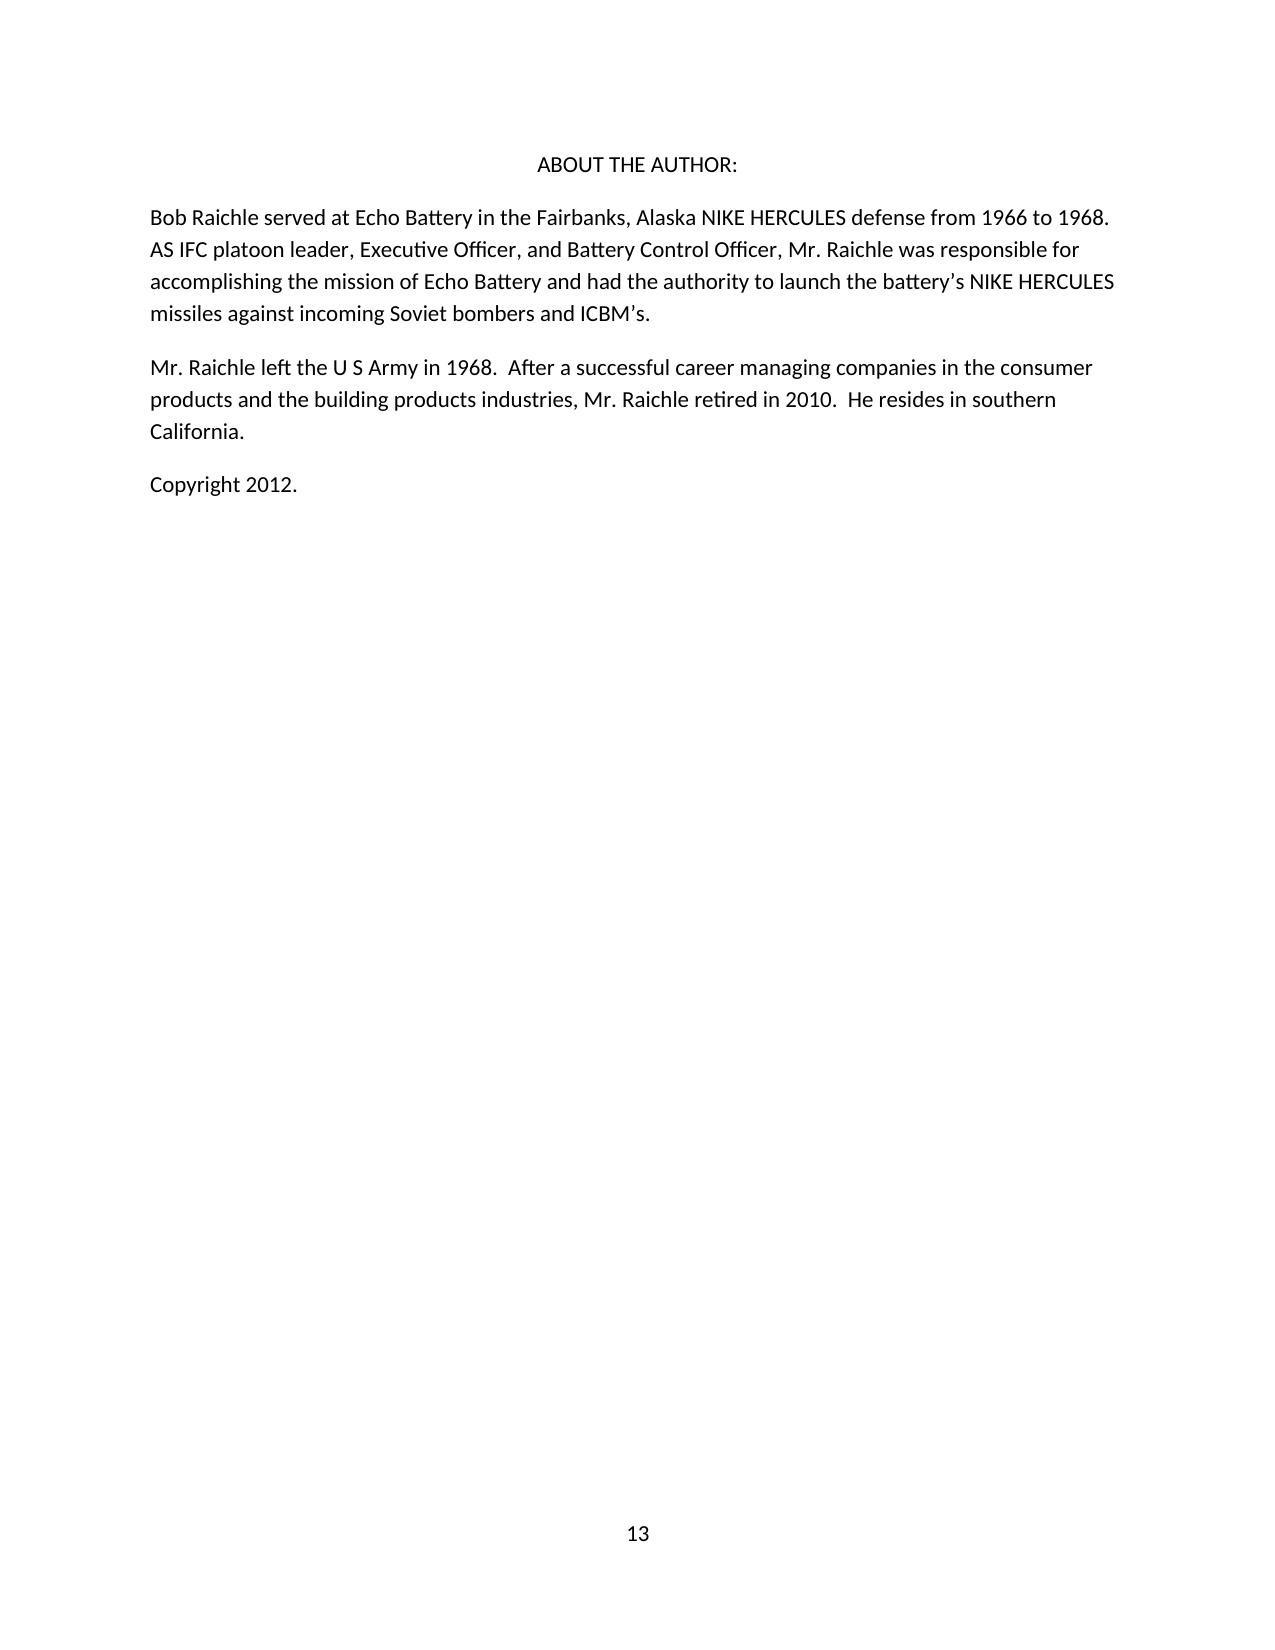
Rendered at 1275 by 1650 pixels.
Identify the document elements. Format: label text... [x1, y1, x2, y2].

text ABOUT THE AUTHOR: [150, 150, 1125, 178]
text Mr. Raichle left the U S Army in 1968. After a successful career managing companies in the consumer products and the building products industries, Mr. Raichle retired in 2010. He resides in southern California. [150, 353, 1125, 445]
text Bob Raichle served at Echo Battery in the Fairbanks, Alaska NIKE HERCULES defense from 1966 to 1968. AS IFC platoon leader, Executive Officer, and Battery Control Officer, Mr. Raichle was responsible for accomplishing the mission of Echo Battery and had the authority to launch the battery’s NIKE HERCULES missiles against incoming Soviet bombers and ICBM’s. [150, 203, 1125, 328]
text Copyright 2012. [150, 470, 1125, 498]
